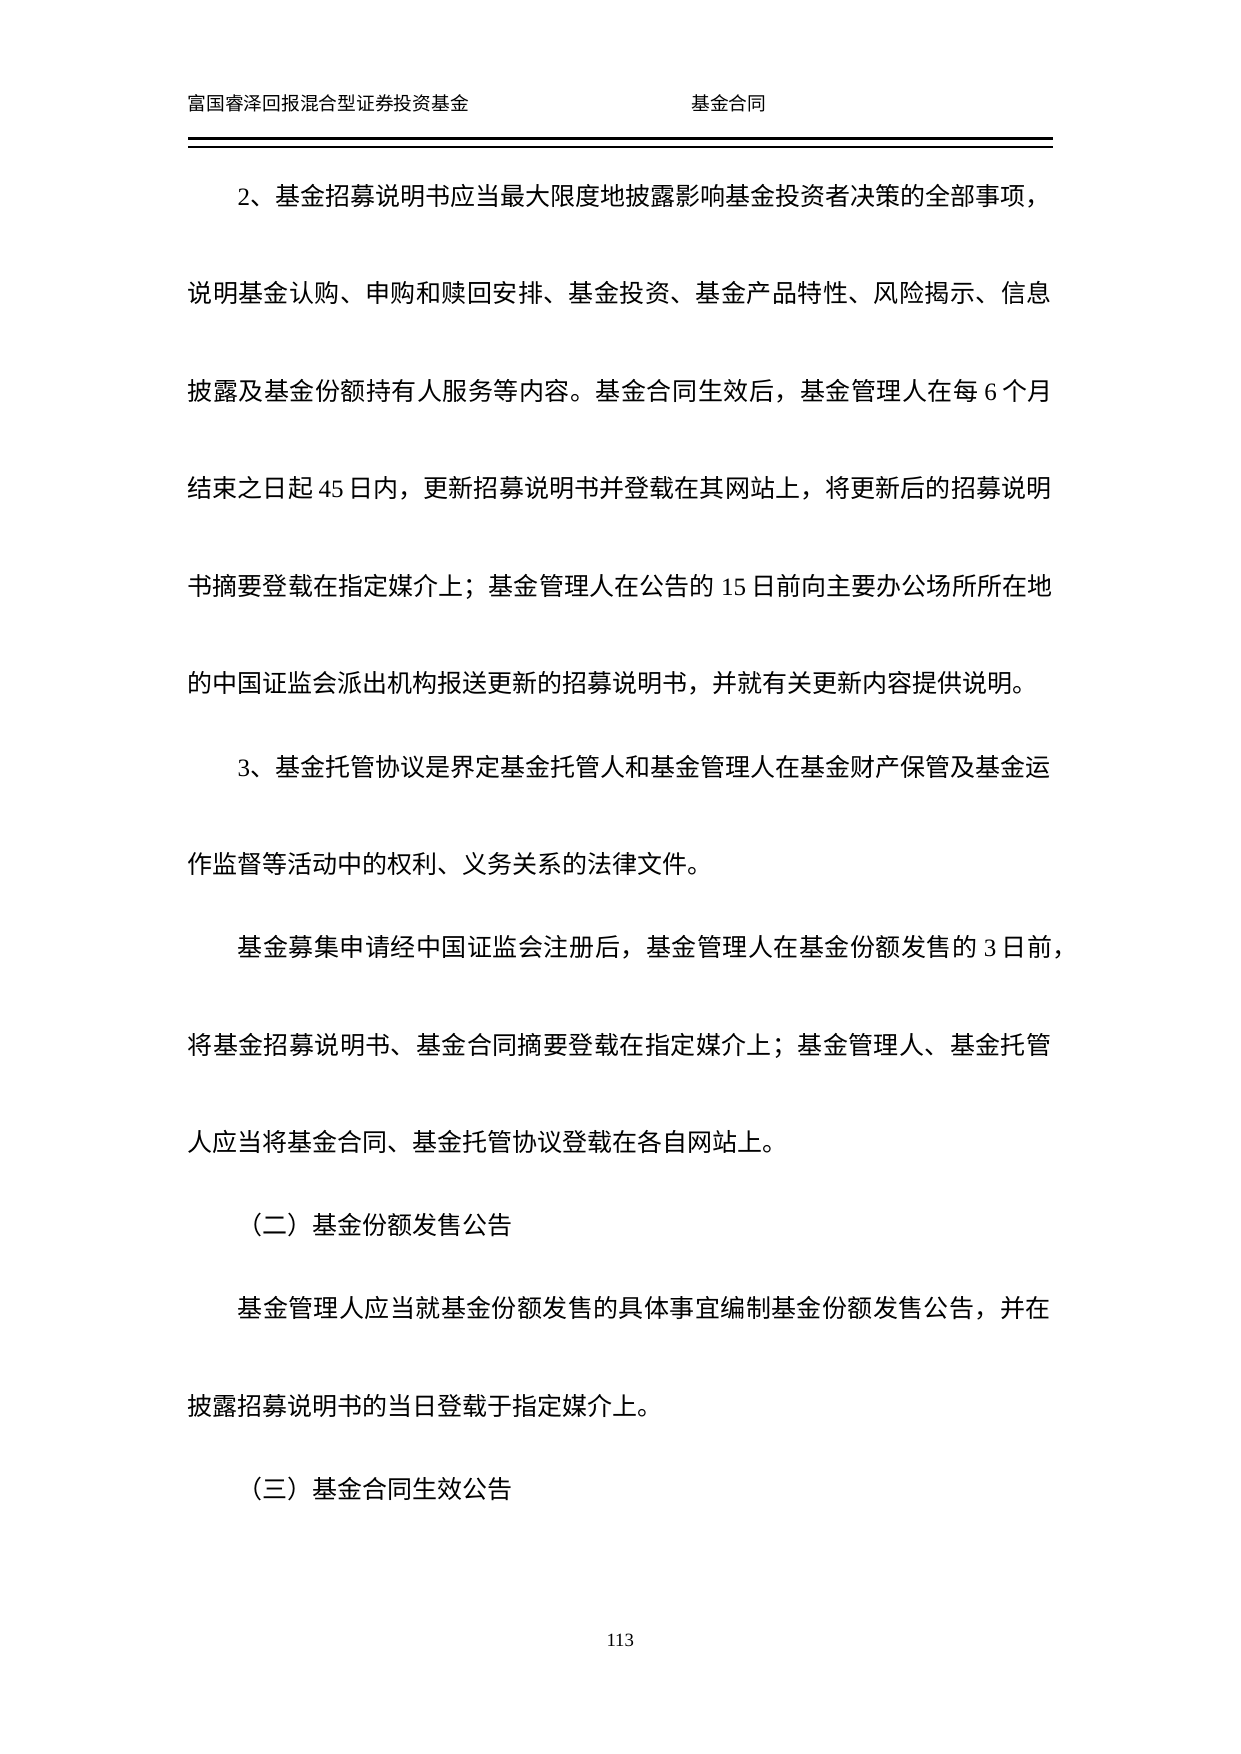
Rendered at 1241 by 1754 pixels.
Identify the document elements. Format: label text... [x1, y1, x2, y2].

text 基金募集申请经中国证监会注册后，基金管理人在基金份额发售的3日前，将基金招募说明书、基金合同摘要登载在指定媒介上；基金管理人、基金托管人应当将基金合同、基金托管协议登载在各自网站上。 [187, 913, 1053, 1173]
text （二）基金份额发售公告 [187, 1191, 1053, 1256]
text 2、基金招募说明书应当最大限度地披露影响基金投资者决策的全部事项，说明基金认购、申购和赎回安排、基金投资、基金产品特性、风险揭示、信息披露及基金份额持有人服务等内容。基金合同生效后，基金管理人在每6个月结束之日起45日内，更新招募说明书并登载在其网站上，将更新后的招募说明书摘要登载在指定媒介上；基金管理人在公告的15日前向主要办公场所所在地的中国证监会派出机构报送更新的招募说明书，并就有关更新内容提供说明。 [187, 162, 1053, 714]
text 3、基金托管协议是界定基金托管人和基金管理人在基金财产保管及基金运作监督等活动中的权利、义务关系的法律文件。 [187, 733, 1053, 895]
text 基金管理人应当就基金份额发售的具体事宜编制基金份额发售公告，并在披露招募说明书的当日登载于指定媒介上。 [187, 1274, 1053, 1437]
text （三）基金合同生效公告 [187, 1455, 1053, 1520]
